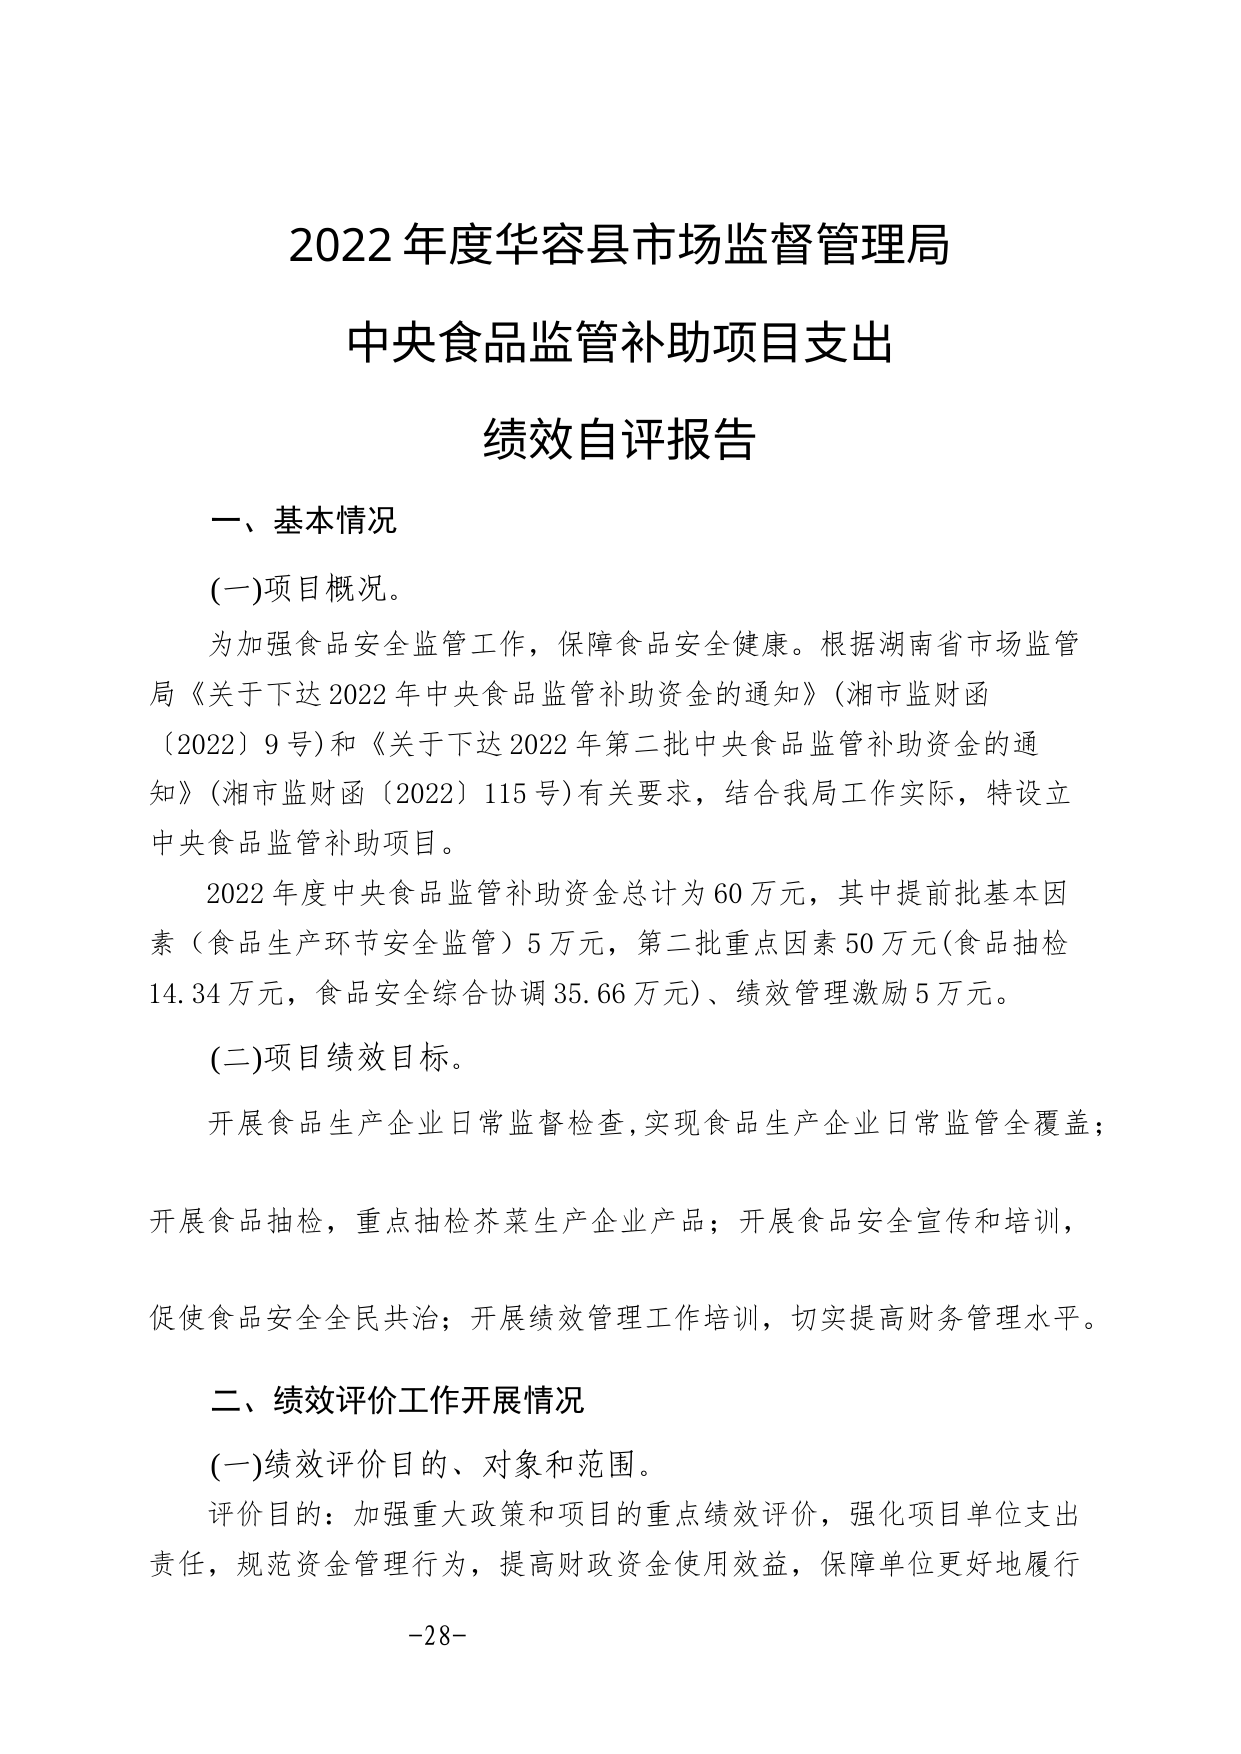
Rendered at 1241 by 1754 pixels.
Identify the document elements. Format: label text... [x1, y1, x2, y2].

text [148, 1495, 1093, 1578]
text 为加强食品安全监管工作，保障食品安全健康。根据湖南省市场监管局《关于下达2022年中央食品监管补助资金的通知》(湘市监财函〔2022〕9号)和《关于下达2022年第二批中央食品监管补助资金的通知》(湘市监财函〔2022〕115号)有关要求，结合我局工作实际，特设立中央食品监管补助项目。 [148, 625, 1093, 858]
text (一)绩效评价目的、对象和范围。 [148, 1430, 1093, 1495]
text 中央食品监管补助项目支出 [148, 291, 1093, 388]
text 一、基本情况 [148, 486, 1093, 551]
text 二、绩效评价工作开展情况 [148, 1365, 1093, 1430]
text 2022年度华容县市场监督管理局 [148, 193, 1093, 291]
text 开展食品生产企业日常监督检查,实现食品生产企业日常监管全覆盖；开展食品抽检，重点抽检芥菜生产企业产品；开展食品安全宣传和培训，促使食品安全全民共治；开展绩效管理工作培训，切实提高财务管理水平。 [148, 1089, 1093, 1349]
text 绩效自评报告 [148, 388, 1093, 486]
text 2022年度中央食品监管补助资金总计为60万元，其中提前批基本因素（食品生产环节安全监管）5万元，第二批重点因素50万元(食品抽检14.34万元，食品安全综合协调35.66万元)、绩效管理激励5万元。 [148, 874, 1093, 1007]
text (二)项目绩效目标。 [148, 1024, 1093, 1089]
text (一)项目概况。 [148, 568, 1093, 606]
